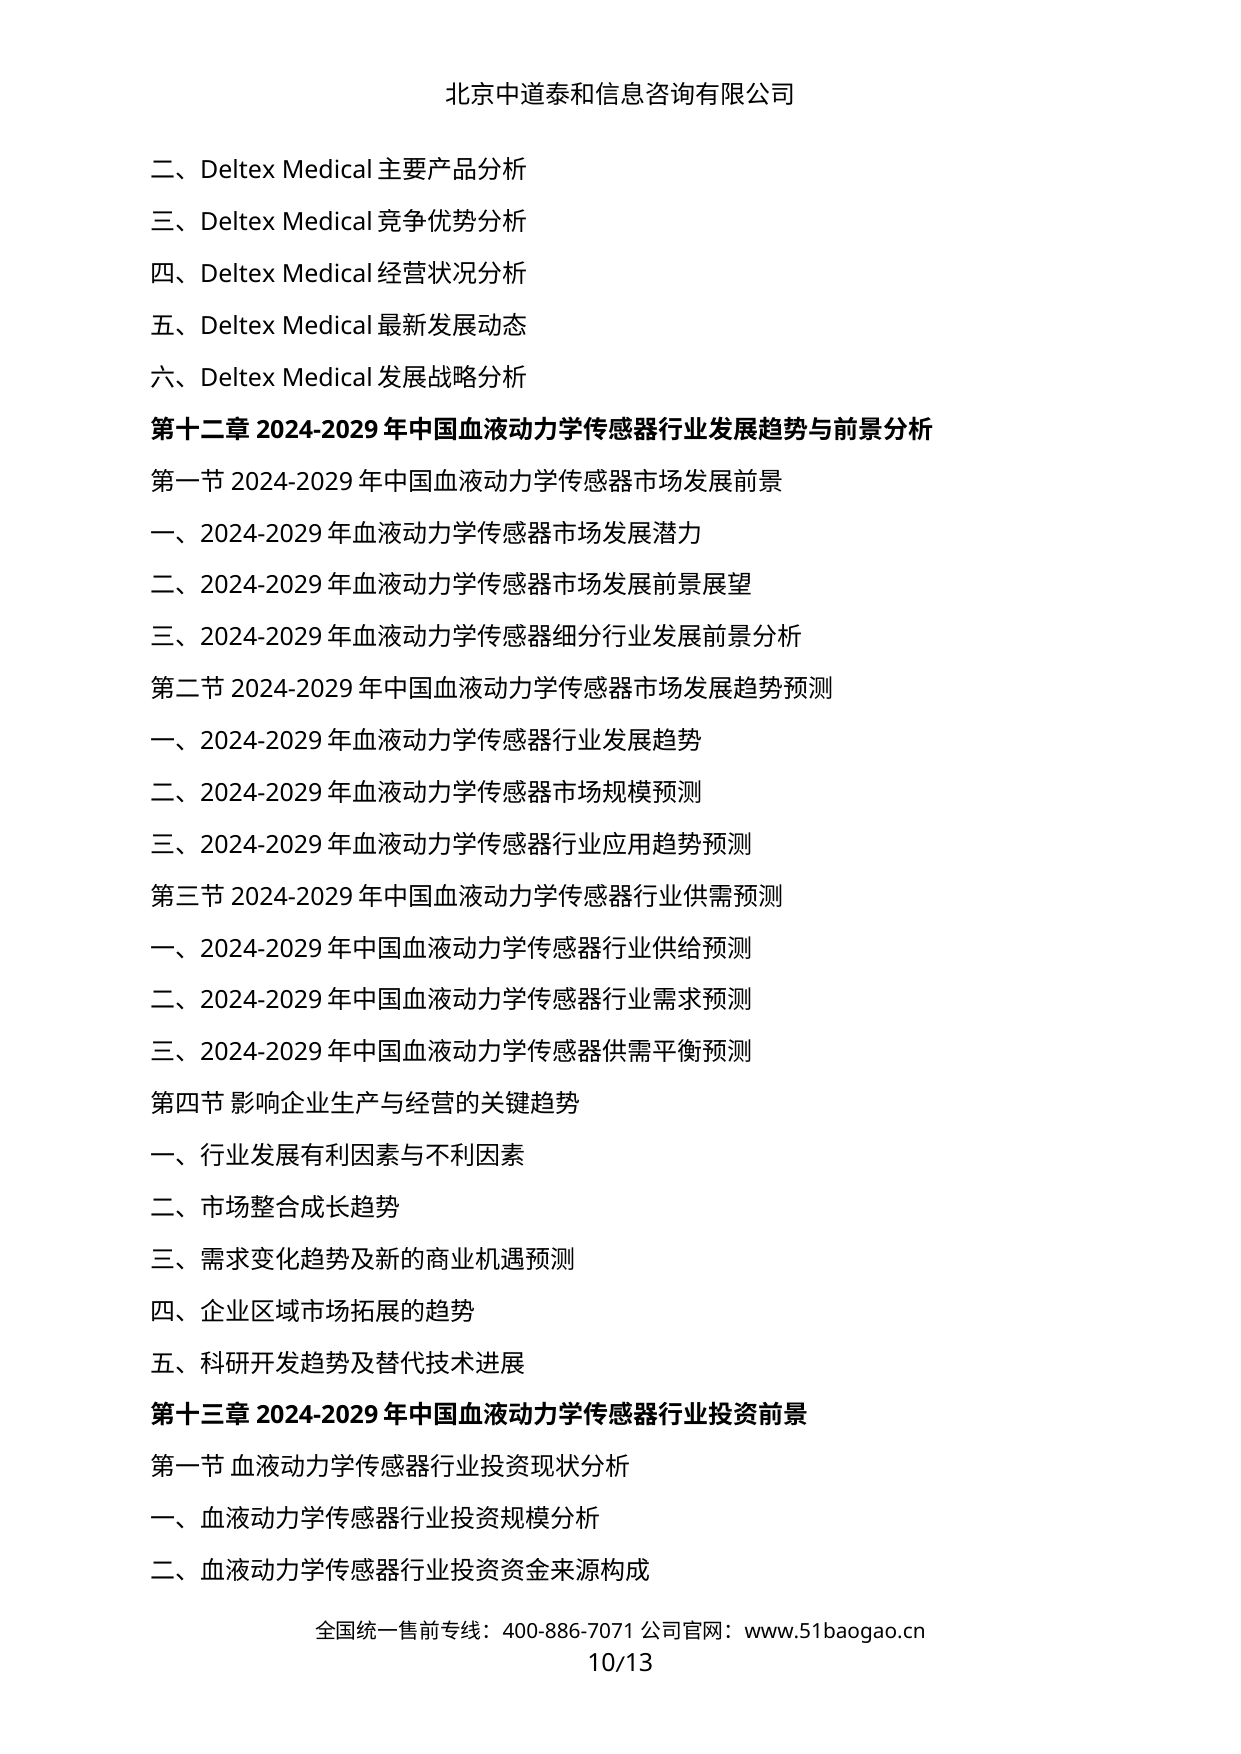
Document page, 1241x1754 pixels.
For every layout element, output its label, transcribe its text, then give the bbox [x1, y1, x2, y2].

text 第一节 2024-2029年中国血液动力学传感器市场发展前景 [150, 461, 1090, 497]
text 二、2024-2029年中国血液动力学传感器行业需求预测 [150, 980, 1090, 1016]
text 第一节 血液动力学传感器行业投资现状分析 [150, 1447, 1090, 1483]
text 一、2024-2029年血液动力学传感器市场发展潜力 [150, 513, 1090, 549]
text 第三节 2024-2029年中国血液动力学传感器行业供需预测 [150, 876, 1090, 912]
text 二、2024-2029年血液动力学传感器市场规模预测 [150, 772, 1090, 809]
text 第十二章 2024-2029年中国血液动力学传感器行业发展趋势与前景分析 [150, 409, 1090, 446]
text 第四节 影响企业生产与经营的关键趋势 [150, 1084, 1090, 1120]
text 二、2024-2029年血液动力学传感器市场发展前景展望 [150, 565, 1090, 601]
text 三、2024-2029年血液动力学传感器行业应用趋势预测 [150, 824, 1090, 861]
text 一、血液动力学传感器行业投资规模分析 [150, 1499, 1090, 1535]
text 第二节 2024-2029年中国血液动力学传感器市场发展趋势预测 [150, 669, 1090, 705]
text 四、Deltex Medical经营状况分析 [150, 254, 1090, 290]
text 二、市场整合成长趋势 [150, 1187, 1090, 1224]
text 三、2024-2029年血液动力学传感器细分行业发展前景分析 [150, 617, 1090, 653]
text 三、需求变化趋势及新的商业机遇预测 [150, 1239, 1090, 1276]
text 一、行业发展有利因素与不利因素 [150, 1136, 1090, 1172]
text 二、Deltex Medical主要产品分析 [150, 150, 1090, 186]
text 六、Deltex Medical发展战略分析 [150, 357, 1090, 394]
text 一、2024-2029年中国血液动力学传感器行业供给预测 [150, 928, 1090, 964]
text 四、企业区域市场拓展的趋势 [150, 1291, 1090, 1327]
text 五、科研开发趋势及替代技术进展 [150, 1343, 1090, 1379]
text 第十三章 2024-2029年中国血液动力学传感器行业投资前景 [150, 1395, 1090, 1431]
text 三、Deltex Medical竞争优势分析 [150, 202, 1090, 238]
text 二、血液动力学传感器行业投资资金来源构成 [150, 1551, 1090, 1587]
text 五、Deltex Medical最新发展动态 [150, 306, 1090, 342]
text 三、2024-2029年中国血液动力学传感器供需平衡预测 [150, 1032, 1090, 1068]
text 一、2024-2029年血液动力学传感器行业发展趋势 [150, 721, 1090, 757]
